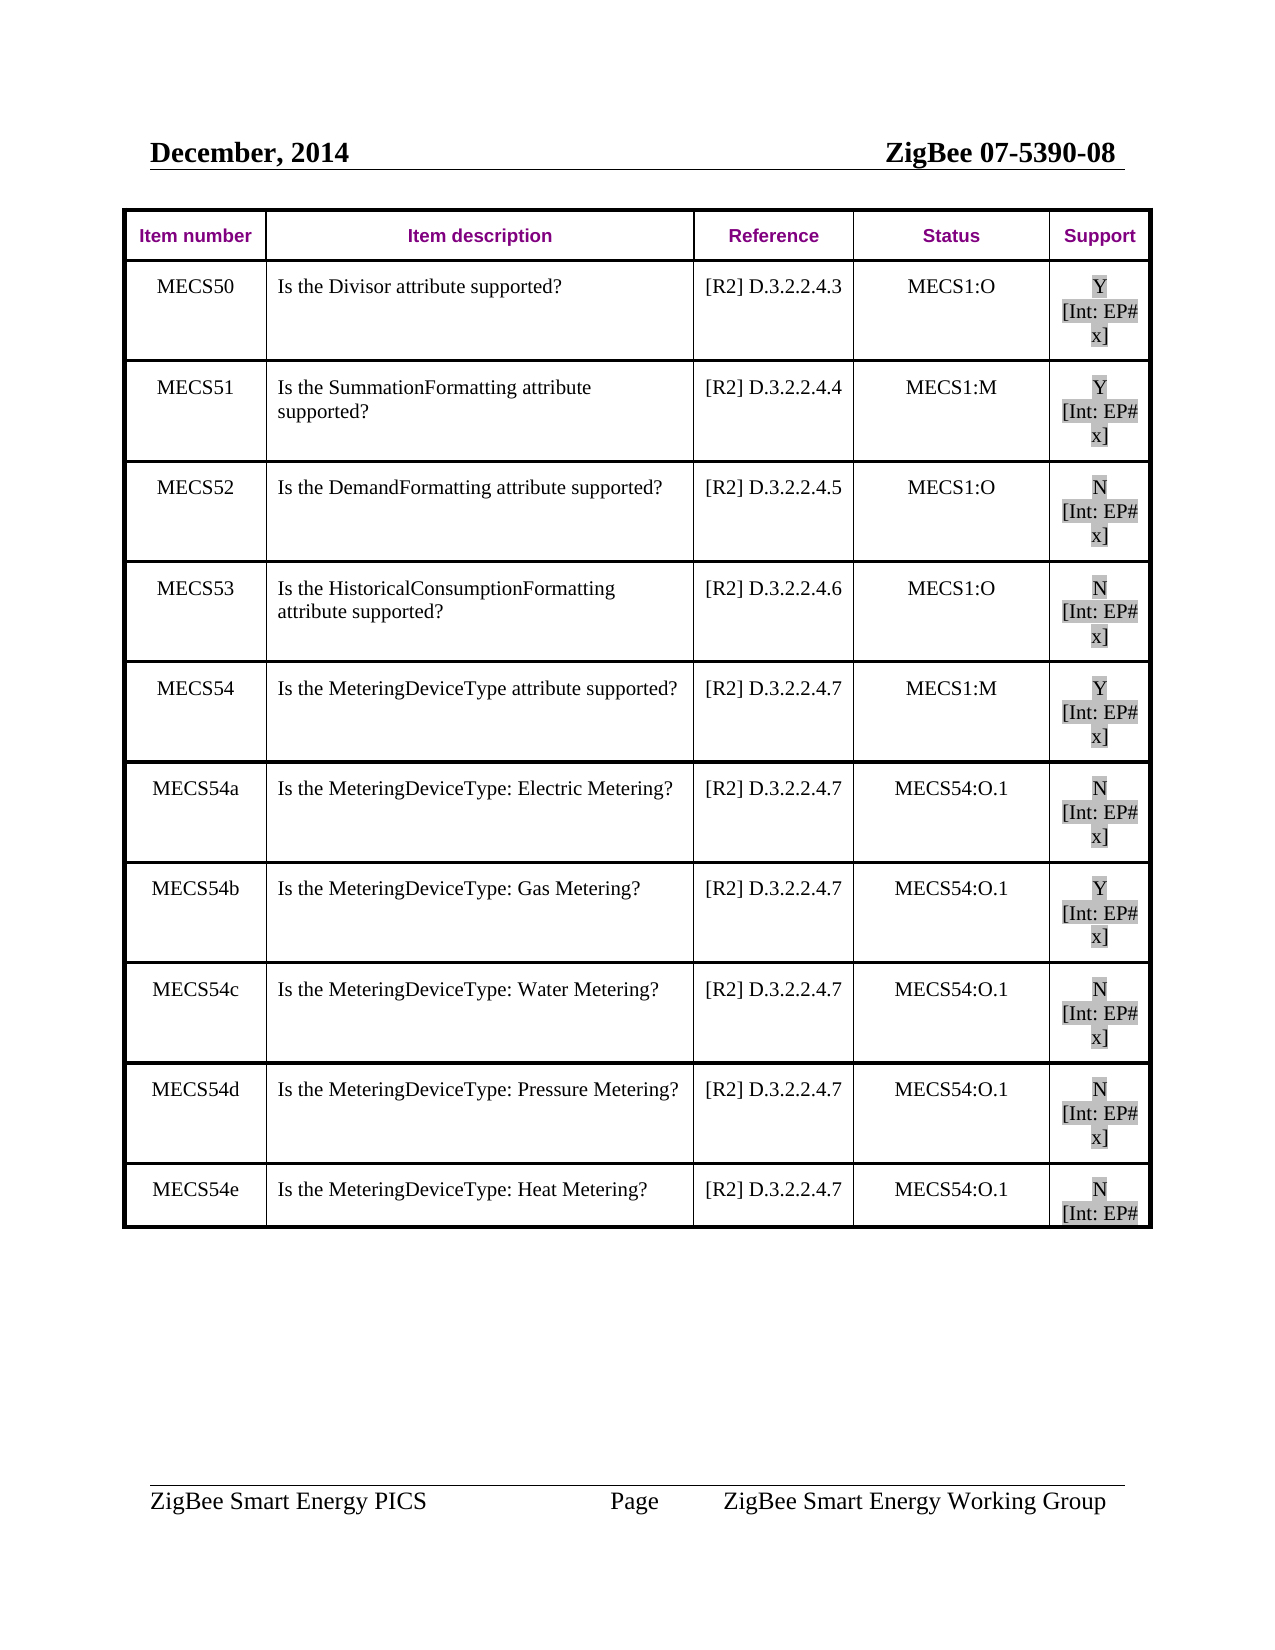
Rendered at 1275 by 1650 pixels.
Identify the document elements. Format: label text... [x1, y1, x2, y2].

table_cell MECS51 [127, 362, 266, 459]
table_cell MECS1:O [854, 463, 1049, 560]
table_cell Is the HistoricalConsumptionFormatting attribute supported? [267, 563, 693, 660]
table_cell [R2] D.3.2.2.4.7 [694, 1065, 853, 1162]
table_cell MECS54:O.1 [854, 1165, 1049, 1225]
table_cell N [Int: EP# x] [1050, 563, 1148, 660]
table_cell MECS54 [127, 663, 266, 760]
table_header Status [854, 212, 1049, 259]
table_cell MECS54a [127, 764, 266, 861]
table_cell [R2] D.3.2.2.4.4 [694, 362, 853, 459]
table_cell N [Int: EP# x] [1050, 1065, 1148, 1162]
table_cell MECS50 [127, 262, 266, 359]
table_cell N [Int: EP# x] [1050, 463, 1148, 560]
table_header Item description [267, 212, 693, 259]
table_cell Is the MeteringDeviceType attribute supported? [267, 663, 693, 760]
table_cell Is the MeteringDeviceType: Electric Metering? [267, 764, 693, 861]
table_cell MECS1:O [854, 563, 1049, 660]
table_cell MECS1:M [854, 362, 1049, 459]
table_cell MECS54c [127, 964, 266, 1061]
table_cell Y [Int: EP# x] [1050, 262, 1148, 359]
table_cell Is the SummationFormatting attribute supported? [267, 362, 693, 459]
table_header Reference [695, 212, 853, 259]
table_cell N [Int: EP# x] [1050, 1165, 1148, 1225]
table_cell Y [Int: EP# x] [1050, 362, 1148, 459]
table_header Item number [127, 212, 265, 259]
table_cell MECS54:O.1 [854, 1065, 1049, 1162]
table_cell MECS1:M [854, 663, 1049, 760]
table_cell N [Int: EP# x] [1050, 964, 1148, 1061]
table_cell MECS54:O.1 [854, 964, 1049, 1061]
table_cell Is the MeteringDeviceType: Pressure Metering? [267, 1065, 693, 1162]
table_cell Y [Int: EP# x] [1050, 864, 1148, 961]
table_cell [R2] D.3.2.2.4.5 [694, 463, 853, 560]
table_cell [R2] D.3.2.2.4.3 [694, 262, 853, 359]
table_cell [R2] D.3.2.2.4.7 [694, 663, 853, 760]
table_cell Y [Int: EP# x] [1050, 663, 1148, 760]
table_cell MECS54b [127, 864, 266, 961]
table_cell [R2] D.3.2.2.4.7 [694, 764, 853, 861]
table_cell Is the Divisor attribute supported? [267, 262, 693, 359]
table_cell MECS54:O.1 [854, 864, 1049, 961]
table_cell [R2] D.3.2.2.4.7 [694, 1165, 853, 1225]
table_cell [267, 1165, 693, 1225]
table_header Support [1050, 212, 1148, 259]
table_cell Is the MeteringDeviceType: Water Metering? [267, 964, 693, 1061]
table_cell MECS54:O.1 [854, 764, 1049, 861]
table_cell MECS52 [127, 463, 266, 560]
table_cell [R2] D.3.2.2.4.6 [694, 563, 853, 660]
table_cell MECS54d [127, 1065, 266, 1162]
table_cell N [Int: EP# x] [1050, 764, 1148, 861]
table_cell [R2] D.3.2.2.4.7 [694, 864, 853, 961]
table_cell MECS1:O [854, 262, 1049, 359]
table_cell MECS53 [127, 563, 266, 660]
table_cell MECS54e [127, 1165, 266, 1225]
table_cell [R2] D.3.2.2.4.7 [694, 964, 853, 1061]
table_cell Is the MeteringDeviceType: Gas Metering? [267, 864, 693, 961]
table_cell Is the DemandFormatting attribute supported? [267, 463, 693, 560]
